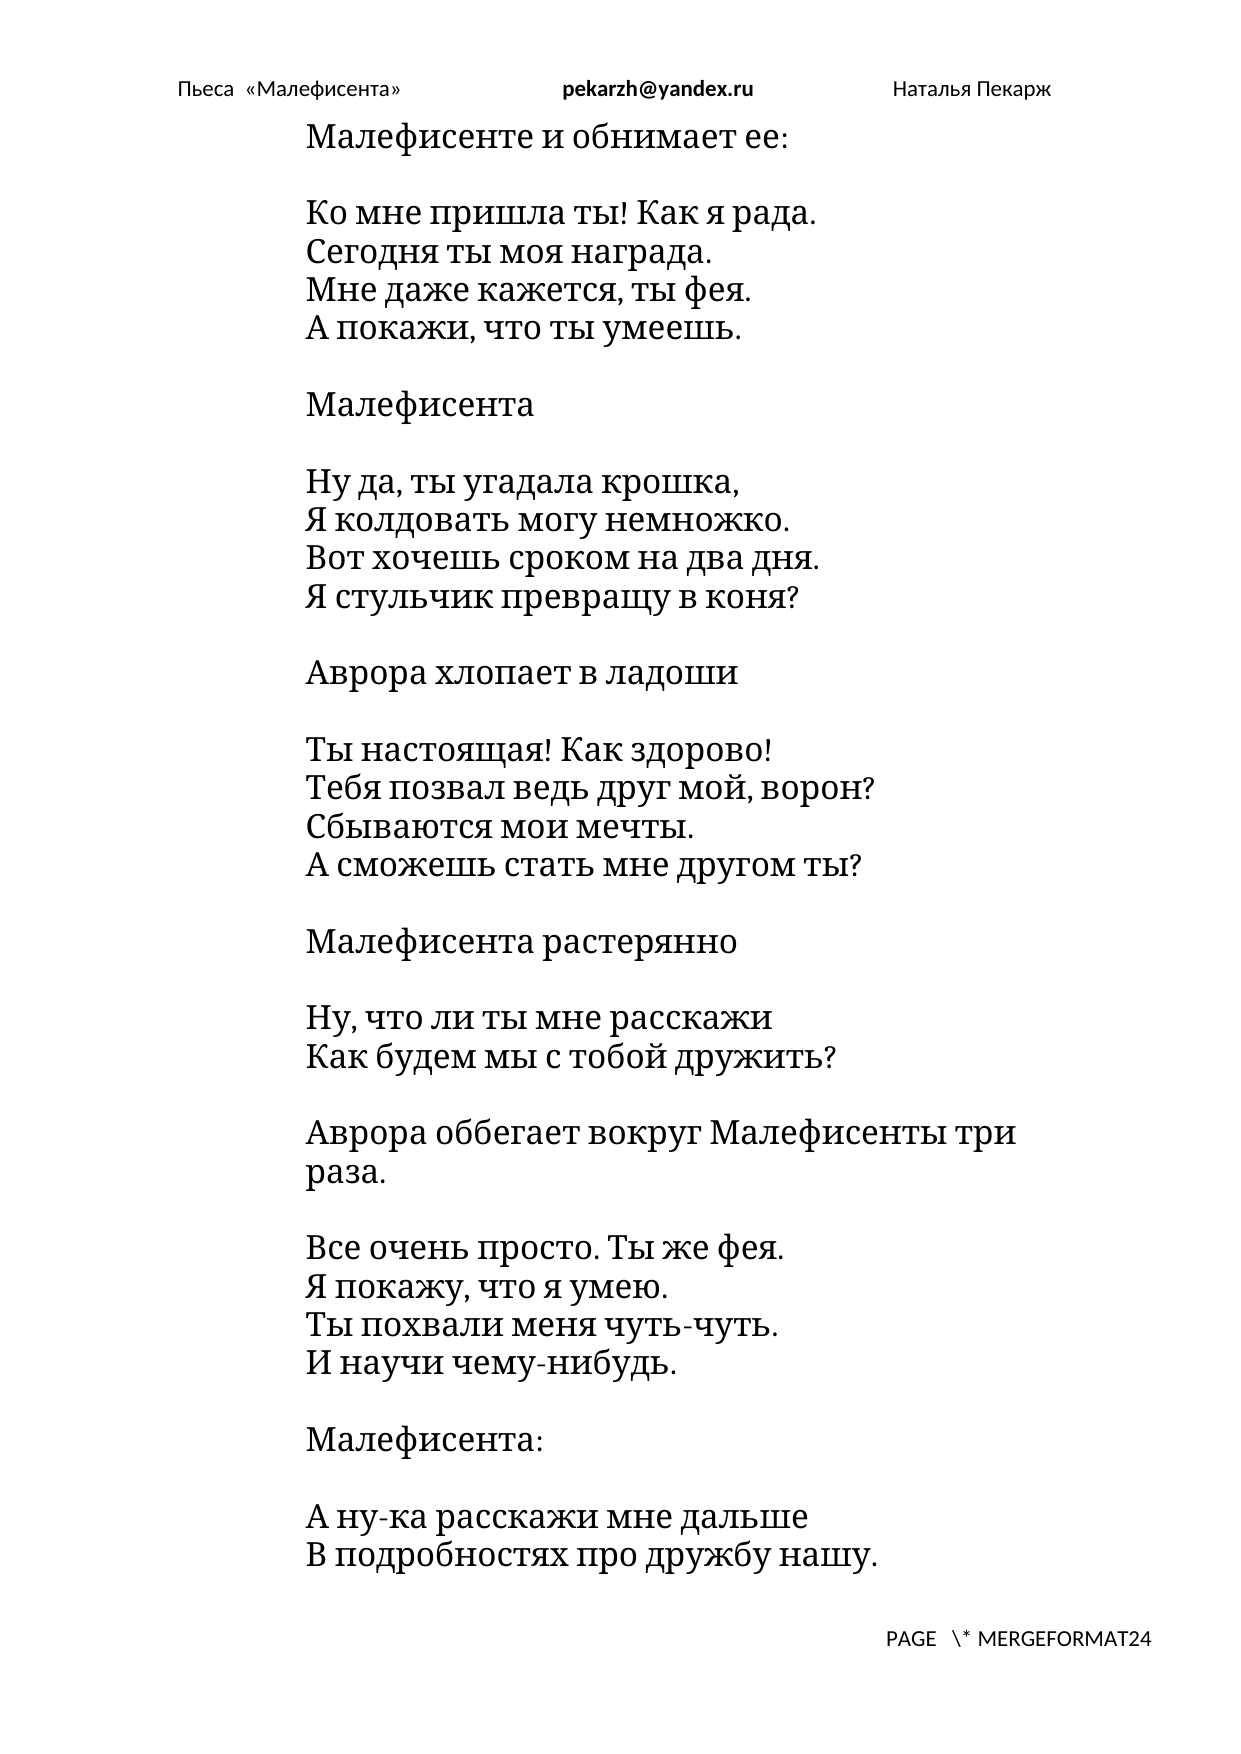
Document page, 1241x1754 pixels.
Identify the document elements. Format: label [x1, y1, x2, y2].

text [305, 118, 1031, 1613]
